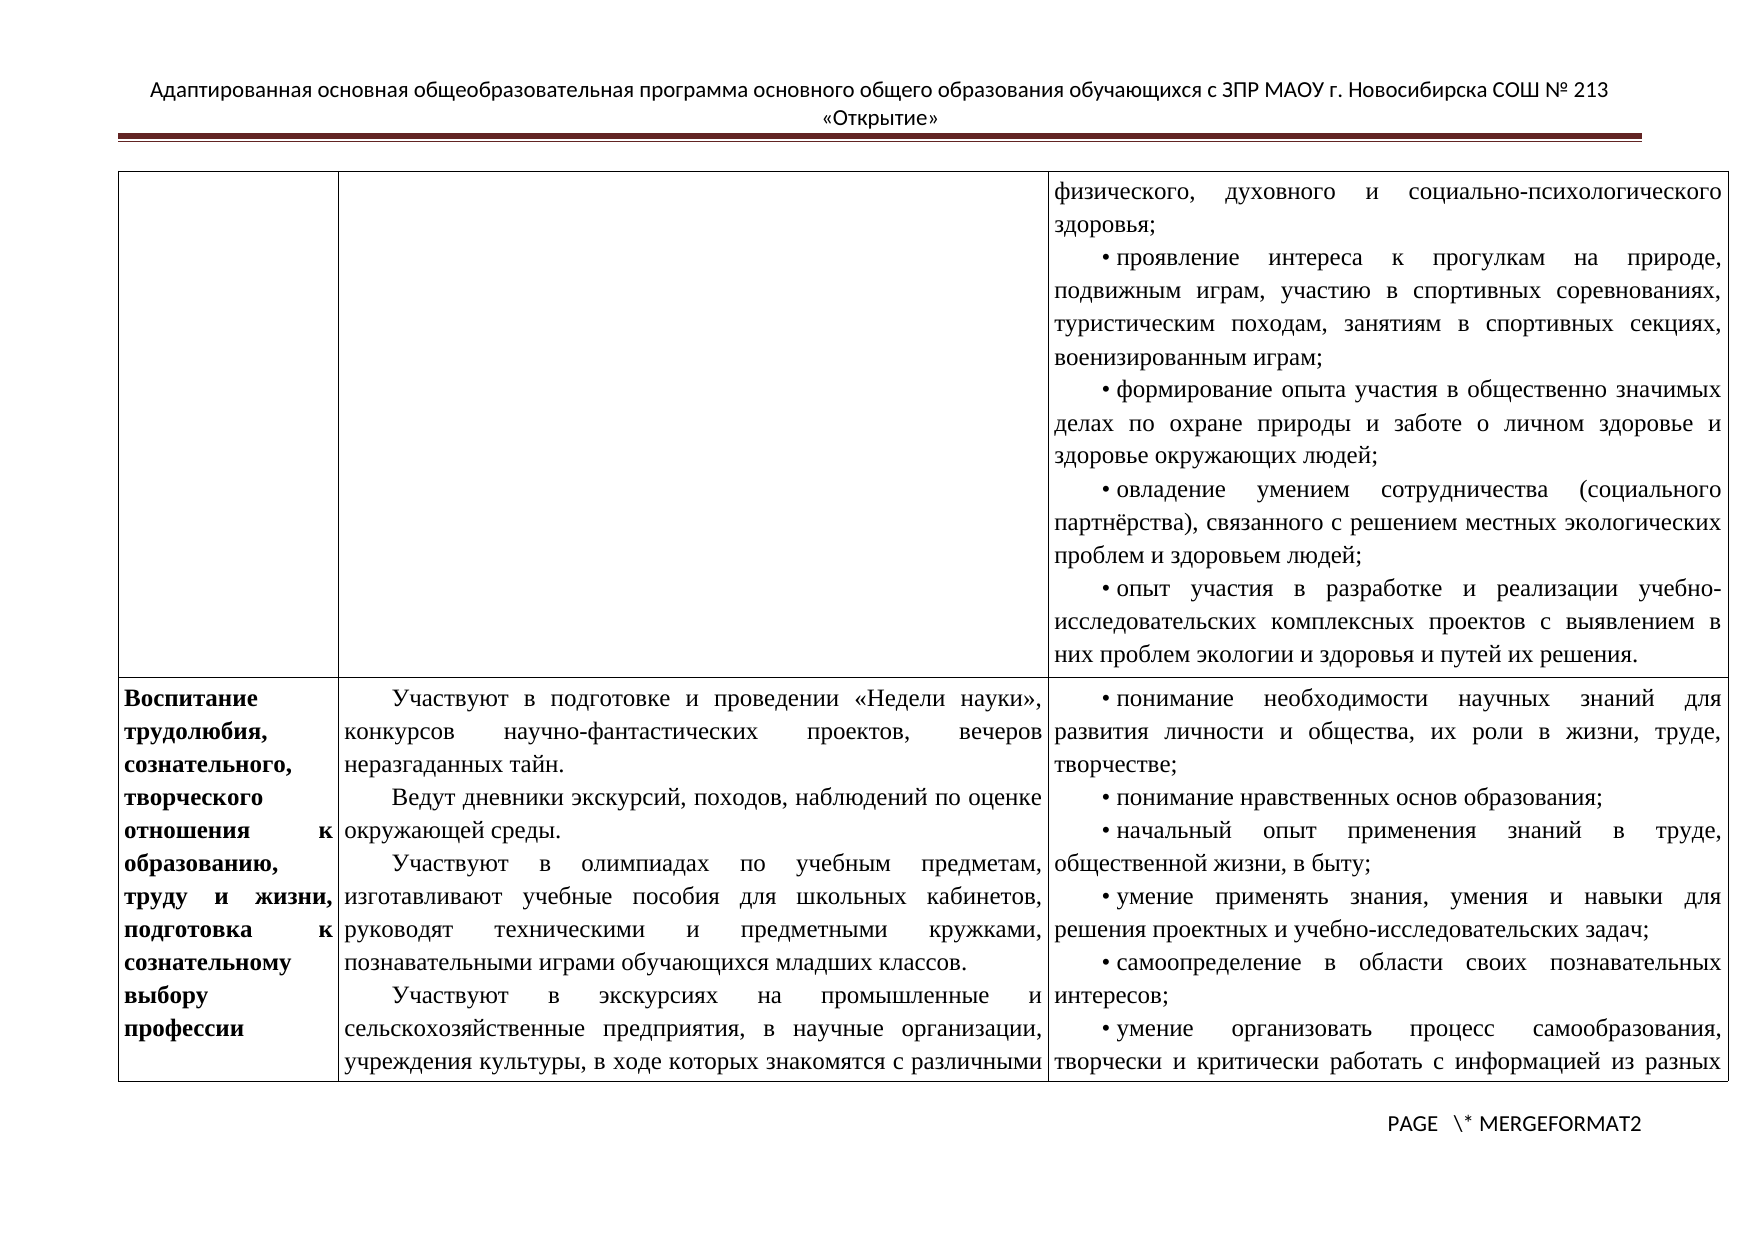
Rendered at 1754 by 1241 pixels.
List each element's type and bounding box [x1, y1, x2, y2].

table_cell [1049, 172, 1728, 677]
table_cell [339, 172, 1048, 677]
table_cell [119, 678, 338, 1081]
table_cell [1049, 678, 1728, 1081]
table_cell [119, 172, 338, 677]
table_cell [339, 678, 1048, 1081]
